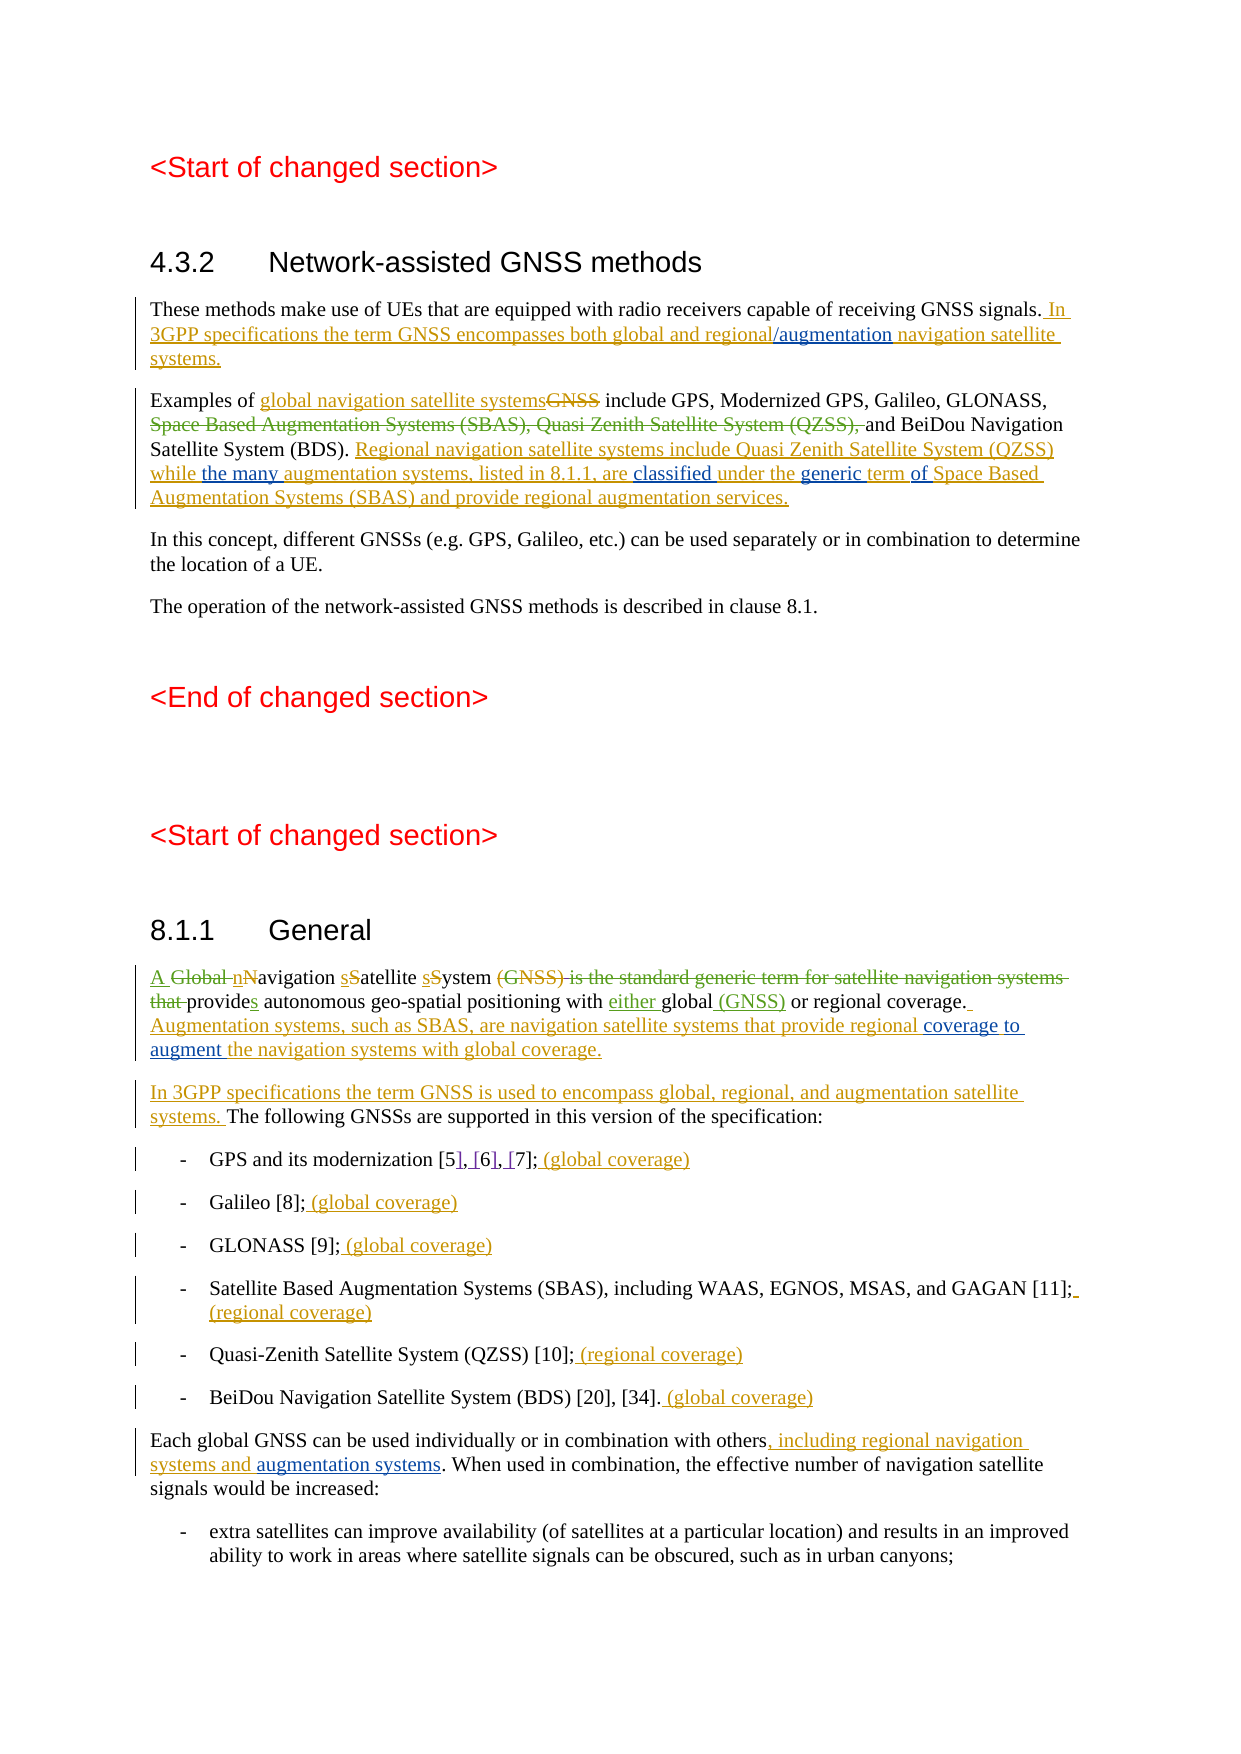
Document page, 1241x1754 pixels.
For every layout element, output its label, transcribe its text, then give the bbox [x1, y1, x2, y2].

text avigation atellite ystem provide autonomous geo-spatial positioning with global or regional coverage. [150, 965, 1090, 1061]
text <Start of changed section> [150, 818, 1090, 851]
text <End of changed section> [150, 680, 1090, 713]
text - GPS and its modernization [5,6,7]; [179, 1147, 1090, 1171]
text - Galileo [8]; [179, 1190, 1090, 1214]
text The operation of the network-assisted GNSS methods is described in clause 8.1. [150, 594, 1090, 618]
text <Start of changed section> [150, 150, 1090, 183]
text The following GNSSs are supported in this version of the specification: [150, 1080, 1090, 1128]
text Examples of include GPS, Modernized GPS, Galileo, GLONASS, and BeiDou Navigation Satellite System (BDS). [150, 388, 1090, 509]
text 8.1.1 General [150, 913, 1090, 946]
text These methods make use of UEs that are equipped with radio receivers capable of receiving GNSS signals. [150, 297, 1090, 369]
text - Satellite Based Augmentation Systems (SBAS), including WAAS, EGNOS, MSAS, and GAGAN [11]; [179, 1276, 1090, 1324]
text In this concept, different GNSSs (e.g. GPS, Galileo, etc.) can be used separately or in combination to determine the location of a UE. [150, 527, 1090, 576]
text - BeiDou Navigation Satellite System (BDS) [20], [34]. [179, 1385, 1090, 1409]
text - Quasi-Zenith Satellite System (QZSS) [10]; [179, 1342, 1090, 1366]
text 4.3.2 Network-assisted GNSS methods [150, 245, 1090, 279]
text - GLONASS [9]; [179, 1233, 1090, 1257]
text - extra satellites can improve availability (of satellites at a particular location) and results in an improved ability to work in areas where satellite signals can be obscured, such as in urban canyons; [179, 1519, 1090, 1567]
text Each global GNSS can be used individually or in combination with others. When used in combination, the effective number of navigation satellite signals would be increased: [150, 1428, 1090, 1500]
